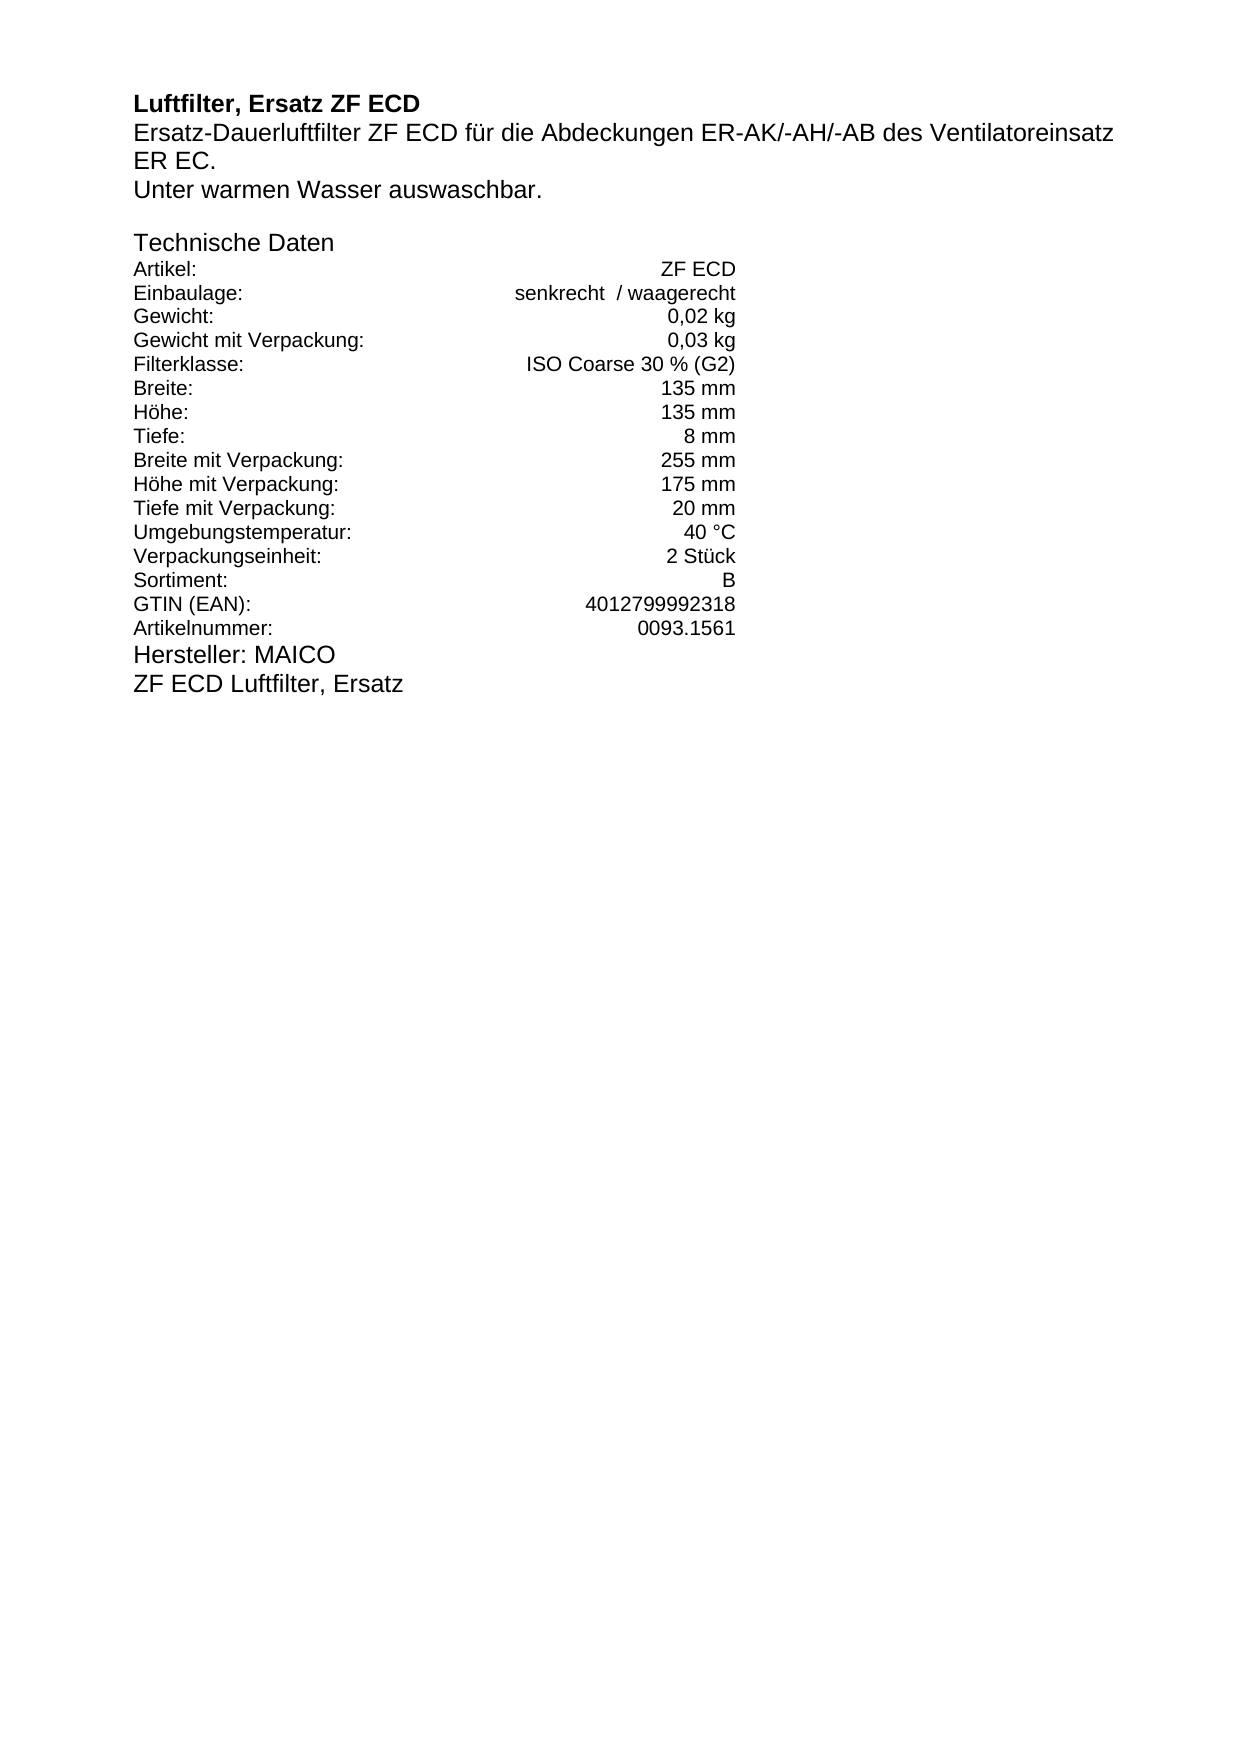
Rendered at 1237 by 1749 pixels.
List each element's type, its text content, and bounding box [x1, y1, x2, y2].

table_cell Sortiment: [122, 568, 434, 592]
table_cell Umgebungstemperatur: [122, 520, 434, 544]
text Hersteller: MAICO [133, 640, 1148, 668]
table_cell Gewicht mit Verpackung: [122, 328, 434, 352]
table_header ZF ECD [434, 256, 747, 280]
table_cell 0,03 kg [434, 328, 747, 352]
table_cell 175 mm [434, 472, 747, 496]
table_cell ISO Coarse 30 % (G2) [434, 352, 747, 376]
table_cell Gewicht: [122, 304, 434, 328]
table_cell 255 mm [434, 448, 747, 472]
text Unter warmen Wasser auswaschbar. [133, 175, 1148, 204]
text Luftfilter, Ersatz ZF ECD [133, 89, 1148, 117]
table_header Artikel: [122, 256, 434, 280]
table_cell 0093.1561 [434, 616, 747, 640]
table_cell Tiefe: [122, 424, 434, 448]
table_cell 4012799992318 [434, 592, 747, 616]
table_cell Artikelnummer: [122, 616, 434, 640]
table_cell 20 mm [434, 496, 747, 520]
table_cell Breite: [122, 376, 434, 400]
text ZF ECD Luftfilter, Ersatz [133, 668, 1148, 697]
table_cell 0,02 kg [434, 304, 747, 328]
table_cell Höhe: [122, 400, 434, 424]
table_cell GTIN (EAN): [122, 592, 434, 616]
table_cell Filterklasse: [122, 352, 434, 376]
table_cell 135 mm [434, 400, 747, 424]
table_cell Breite mit Verpackung: [122, 448, 434, 472]
table_cell Tiefe mit Verpackung: [122, 496, 434, 520]
text Technische Daten [133, 228, 1148, 256]
table_cell Einbaulage: [122, 280, 434, 304]
text Ersatz-Dauerluftfilter ZF ECD für die Abdeckungen ER-AK/-AH/-AB des Ventilatoreinsatz ER EC. [133, 117, 1148, 175]
table_cell 8 mm [434, 424, 747, 448]
table_cell B [434, 568, 747, 592]
table_cell senkrecht / waagerecht [434, 280, 747, 304]
table_cell Verpackungseinheit: [122, 544, 434, 568]
table_cell 135 mm [434, 376, 747, 400]
table_cell 2 Stück [434, 544, 747, 568]
table_cell 40 °C [434, 520, 747, 544]
table_cell Höhe mit Verpackung: [122, 472, 434, 496]
